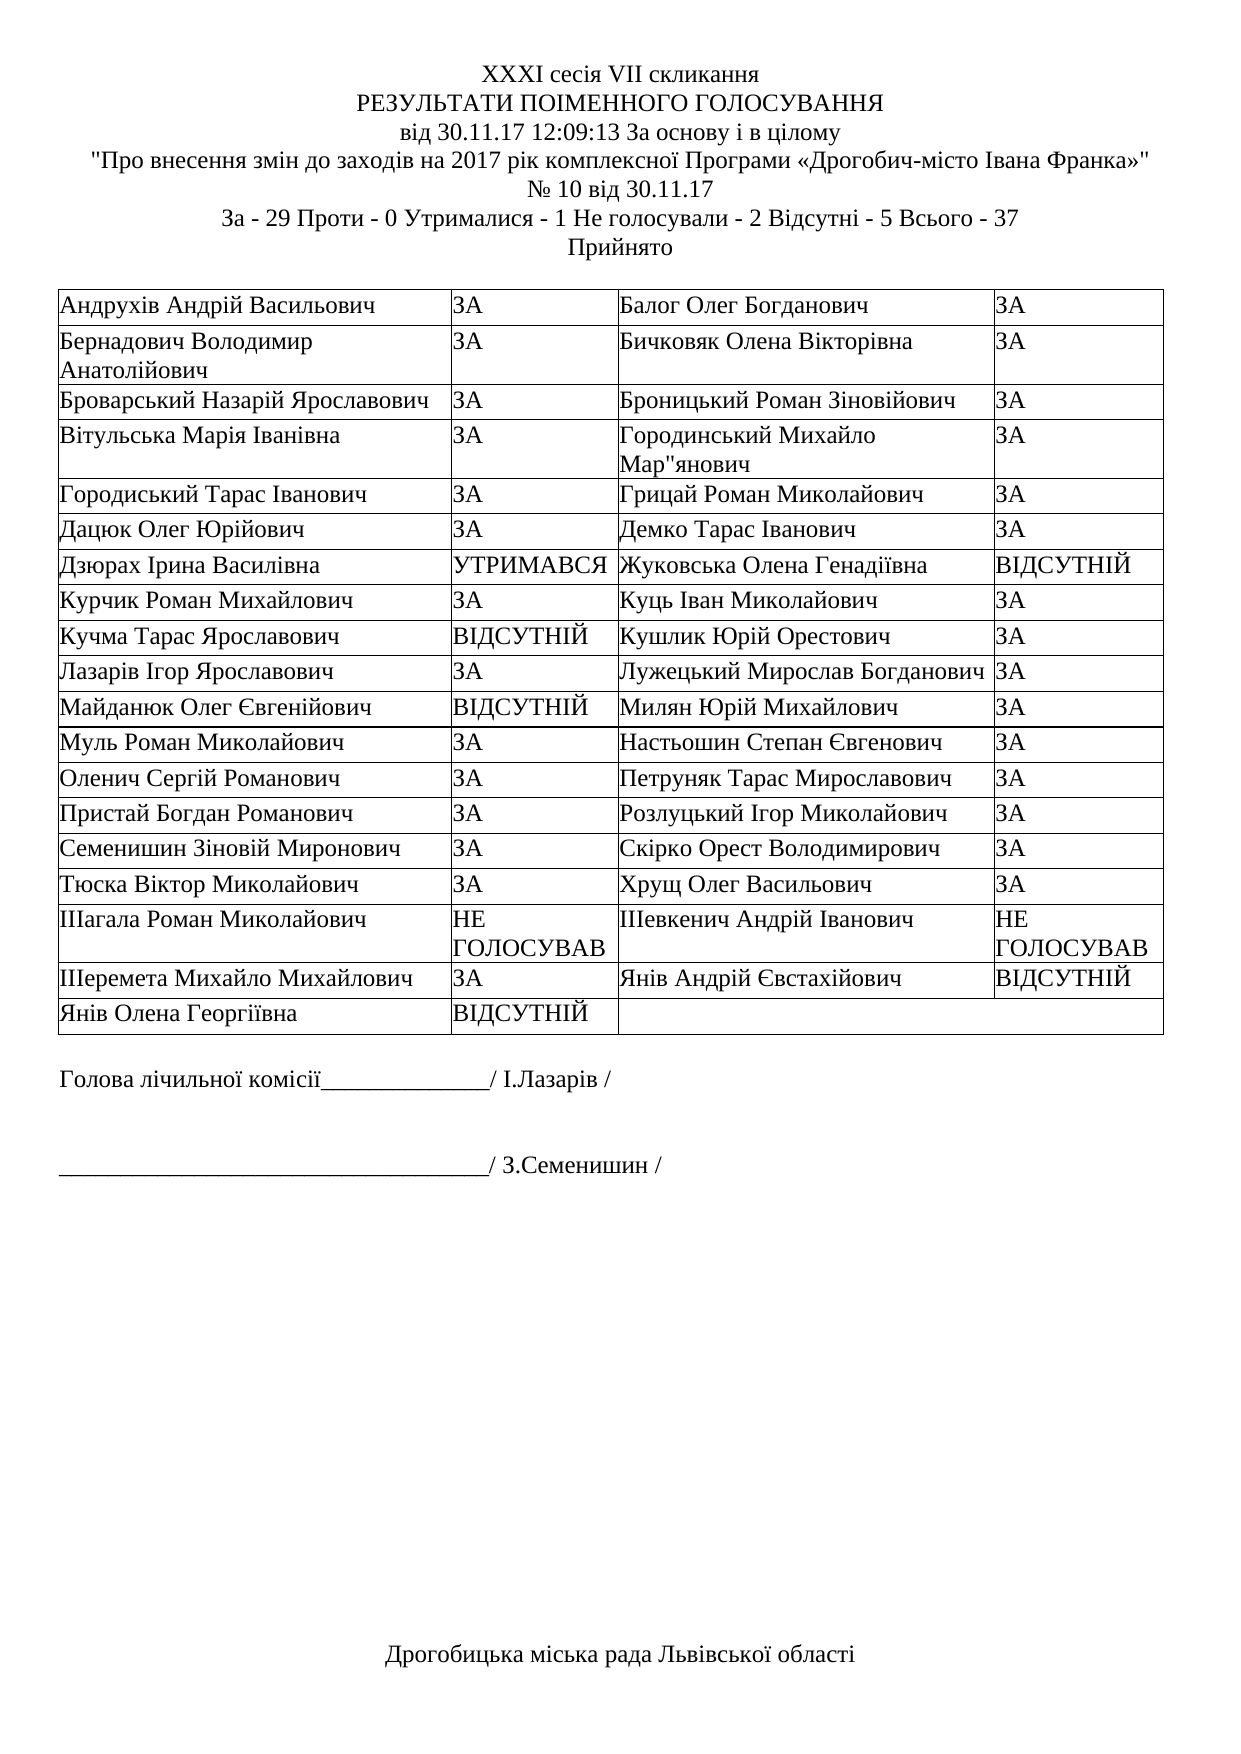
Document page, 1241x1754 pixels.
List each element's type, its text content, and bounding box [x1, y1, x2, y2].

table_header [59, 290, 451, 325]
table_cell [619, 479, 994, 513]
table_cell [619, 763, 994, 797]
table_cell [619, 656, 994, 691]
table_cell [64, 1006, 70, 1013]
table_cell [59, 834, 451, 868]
text Дрогобицька міська рада Львівської області [59, 1639, 1181, 1667]
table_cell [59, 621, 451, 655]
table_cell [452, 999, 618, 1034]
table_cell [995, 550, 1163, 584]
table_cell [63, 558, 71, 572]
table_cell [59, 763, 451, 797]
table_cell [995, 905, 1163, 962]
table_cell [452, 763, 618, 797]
text Прийнято [59, 232, 1181, 260]
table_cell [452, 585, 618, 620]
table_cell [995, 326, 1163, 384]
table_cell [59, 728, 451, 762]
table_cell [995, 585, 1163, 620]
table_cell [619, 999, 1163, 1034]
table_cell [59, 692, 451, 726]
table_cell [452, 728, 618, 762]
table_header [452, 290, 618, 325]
text / З.Семенишин / [59, 1150, 1181, 1179]
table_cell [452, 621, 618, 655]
text № 10 від 30.11.17 [59, 174, 1181, 203]
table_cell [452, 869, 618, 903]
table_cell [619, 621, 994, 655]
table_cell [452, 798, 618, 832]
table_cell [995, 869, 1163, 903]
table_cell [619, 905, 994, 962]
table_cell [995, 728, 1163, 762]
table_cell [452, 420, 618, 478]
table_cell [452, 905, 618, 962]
text "Про внесення змін до заходів на 2017 рік комплексної Програми «Дрогобич-місто Івана Франка»" [59, 145, 1181, 174]
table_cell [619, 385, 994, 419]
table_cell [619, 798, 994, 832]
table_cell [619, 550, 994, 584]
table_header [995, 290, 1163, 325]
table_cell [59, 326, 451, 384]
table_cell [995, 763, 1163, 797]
text РЕЗУЛЬТАТИ ПОІМЕННОГО ГОЛОСУВАННЯ [59, 88, 1181, 117]
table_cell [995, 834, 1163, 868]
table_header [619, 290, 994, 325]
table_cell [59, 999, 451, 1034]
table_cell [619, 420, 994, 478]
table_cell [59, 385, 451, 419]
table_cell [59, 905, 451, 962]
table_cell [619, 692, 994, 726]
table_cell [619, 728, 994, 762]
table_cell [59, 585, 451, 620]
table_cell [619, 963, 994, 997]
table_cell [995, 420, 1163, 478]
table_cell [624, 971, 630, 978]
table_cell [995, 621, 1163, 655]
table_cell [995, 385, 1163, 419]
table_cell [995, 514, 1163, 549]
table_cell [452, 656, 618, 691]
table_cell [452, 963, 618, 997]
text XXXI сесія VII скликання [59, 59, 1181, 88]
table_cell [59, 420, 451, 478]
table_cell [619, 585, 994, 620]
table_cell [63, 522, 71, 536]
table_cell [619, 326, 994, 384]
text Голова лічильної комісії / І.Лазарів / [59, 1064, 1181, 1092]
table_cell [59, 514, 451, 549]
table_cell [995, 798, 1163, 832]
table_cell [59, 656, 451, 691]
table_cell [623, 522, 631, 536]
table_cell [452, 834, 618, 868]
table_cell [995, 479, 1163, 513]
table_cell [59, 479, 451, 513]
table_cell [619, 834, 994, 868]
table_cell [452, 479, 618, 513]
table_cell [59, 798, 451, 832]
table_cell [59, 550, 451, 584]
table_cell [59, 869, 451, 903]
text від 30.11.17 12:09:13 За основу і в цілому [59, 117, 1181, 145]
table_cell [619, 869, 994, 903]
text За - 29 Проти - 0 Утрималися - 1 Не голосували - 2 Відсутні - 5 Всього - 37 [59, 203, 1181, 232]
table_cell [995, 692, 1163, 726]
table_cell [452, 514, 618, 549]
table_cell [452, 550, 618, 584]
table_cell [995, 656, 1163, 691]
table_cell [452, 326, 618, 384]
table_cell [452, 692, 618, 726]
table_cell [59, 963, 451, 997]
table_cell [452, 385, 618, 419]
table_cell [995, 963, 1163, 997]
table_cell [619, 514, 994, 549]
